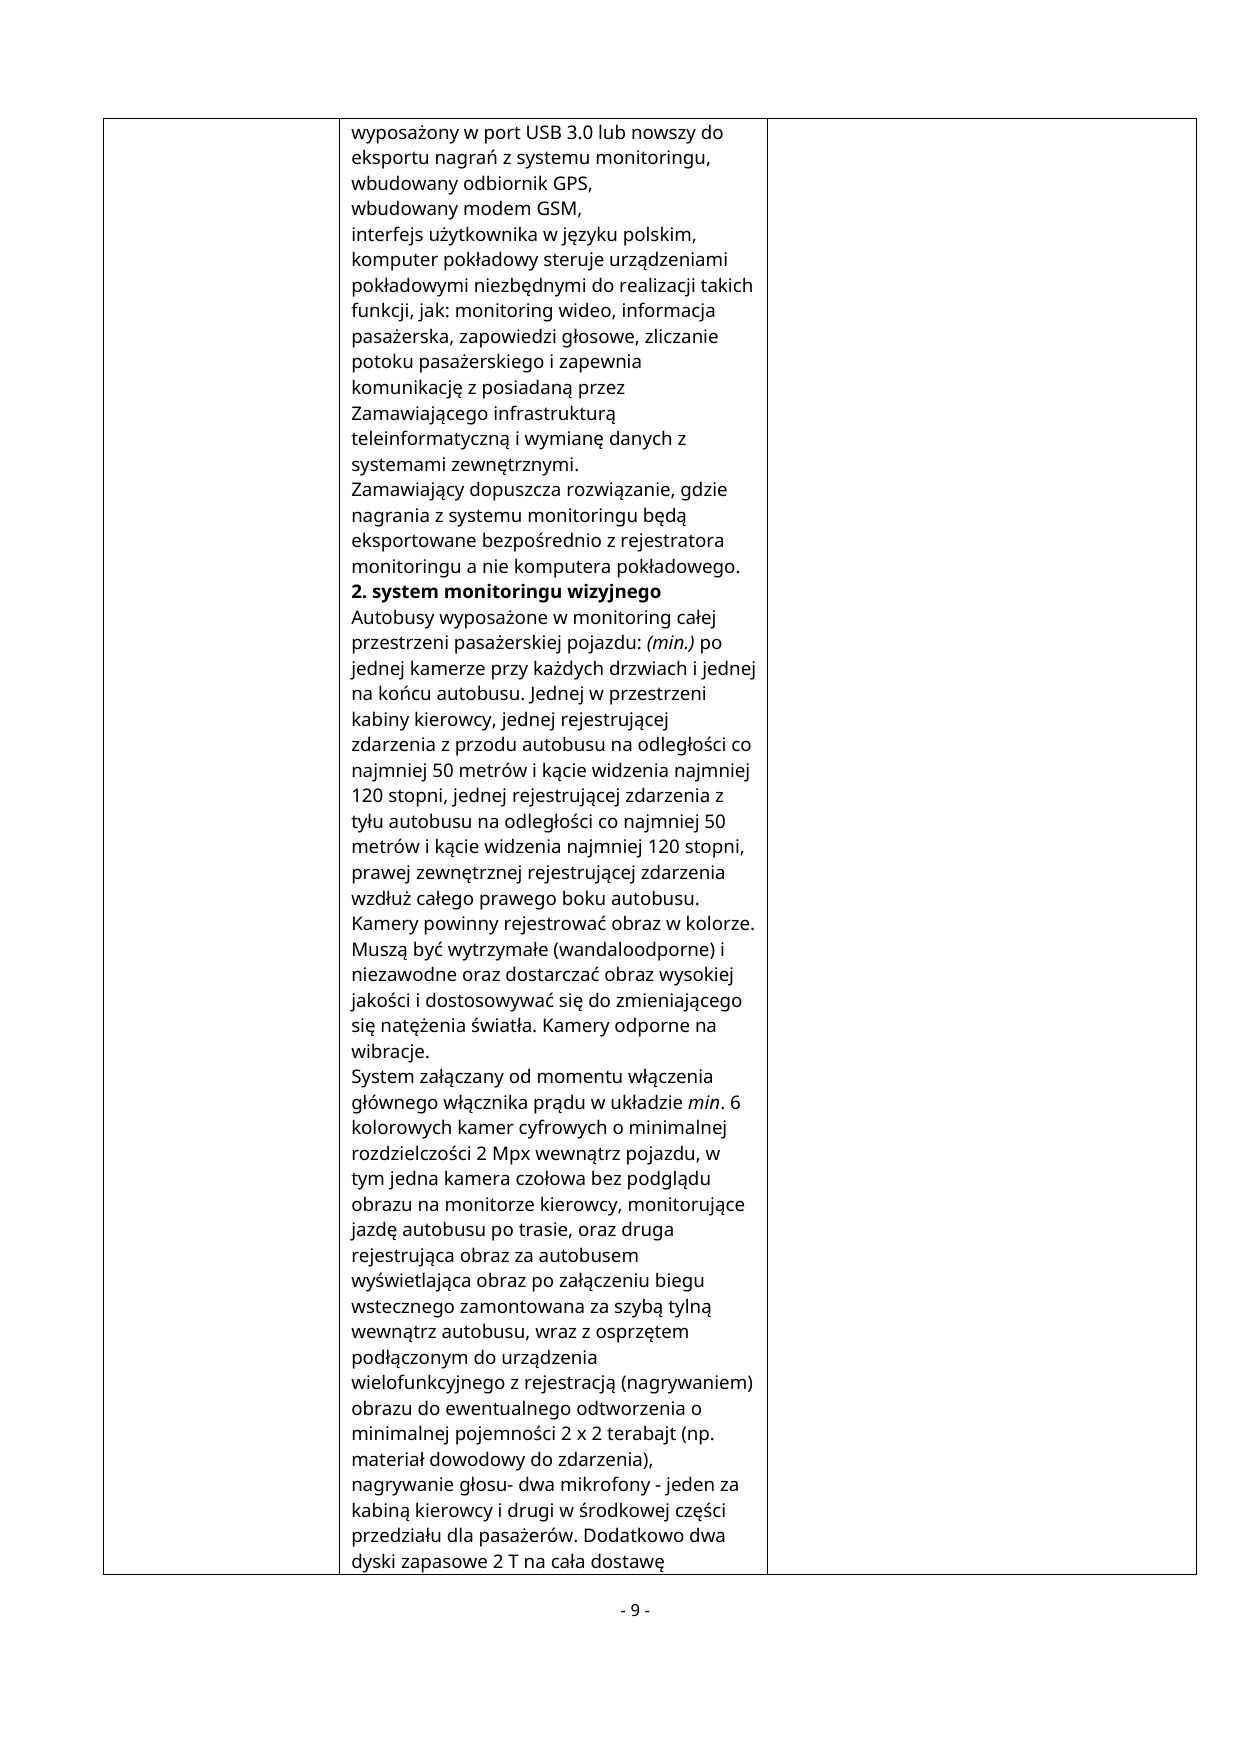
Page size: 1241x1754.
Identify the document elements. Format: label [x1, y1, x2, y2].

table_cell [768, 119, 1196, 1574]
table_cell [104, 119, 339, 1574]
table_cell [340, 119, 767, 1574]
